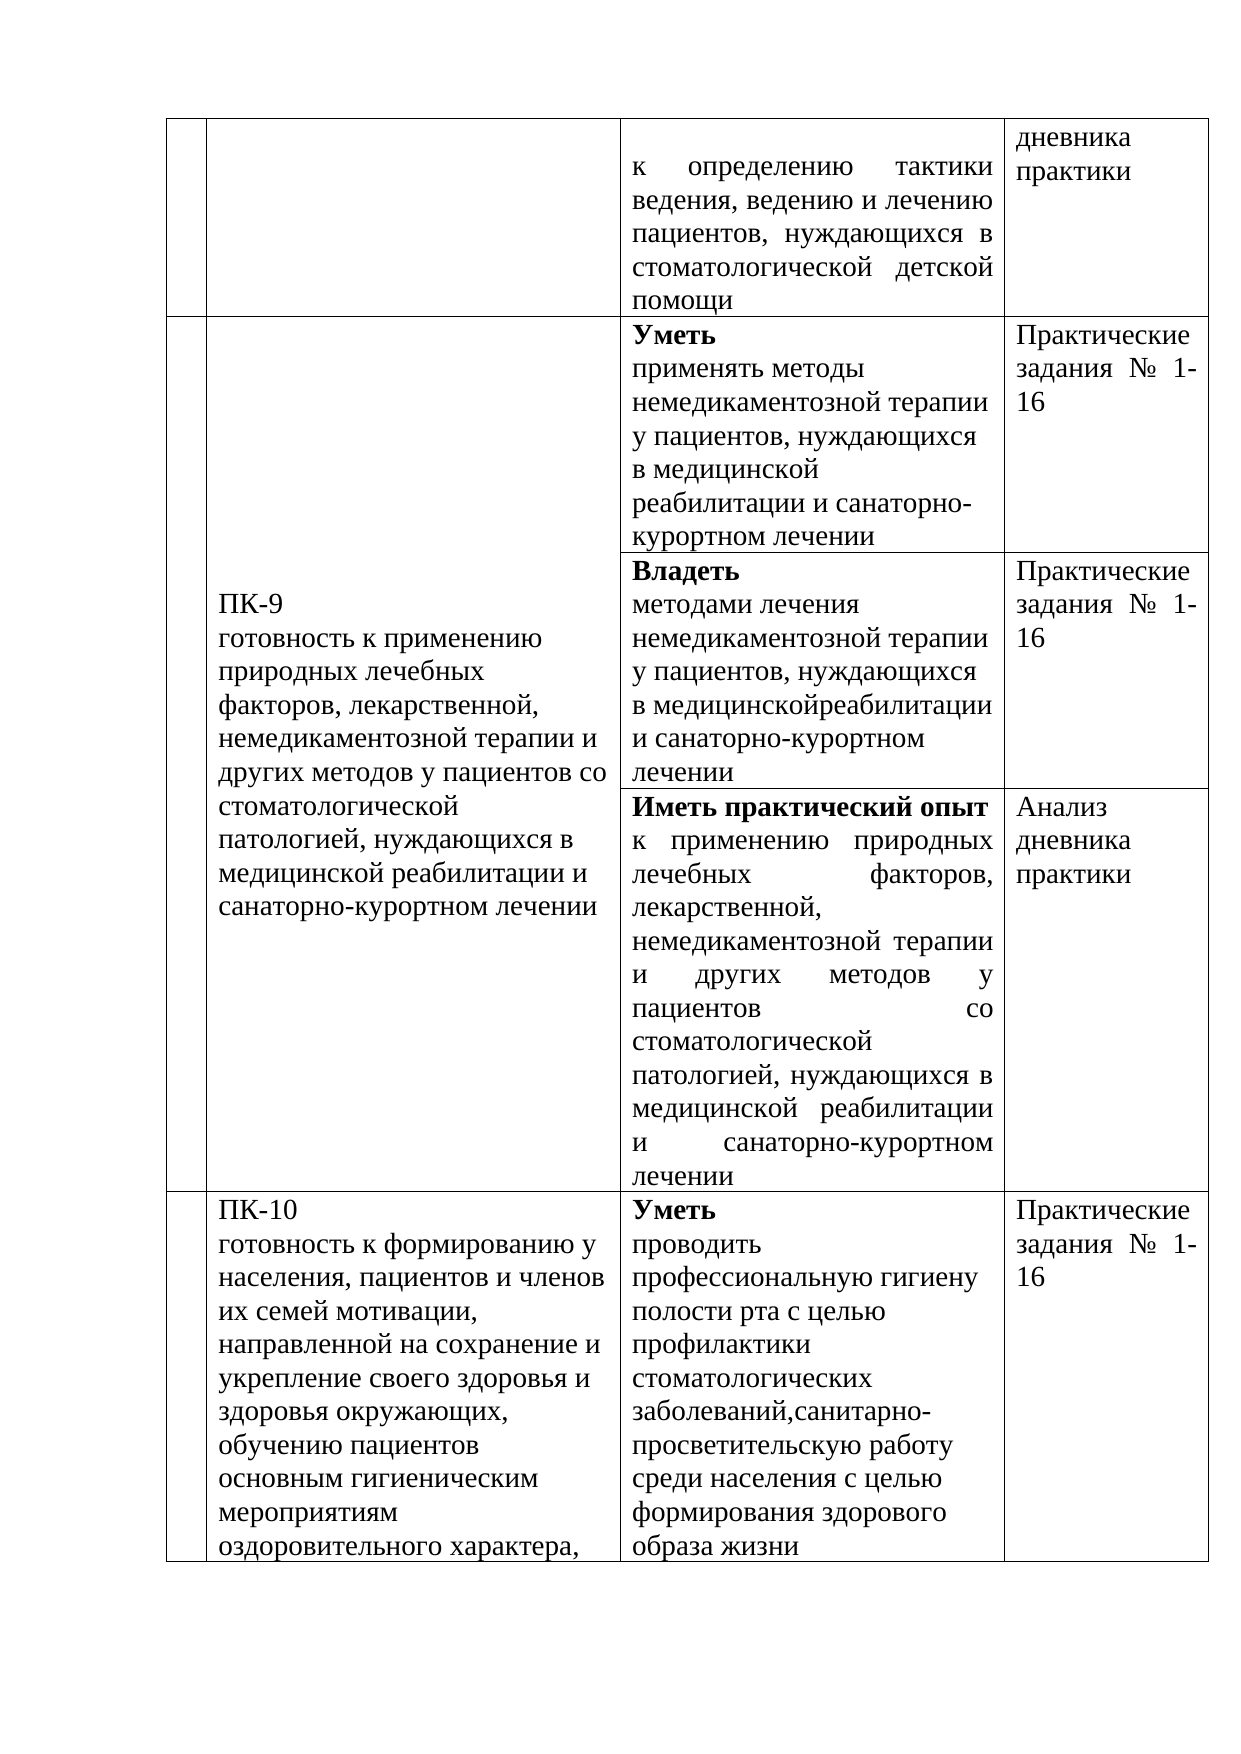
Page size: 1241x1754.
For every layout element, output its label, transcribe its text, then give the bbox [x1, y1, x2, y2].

table_cell Практические задания № 1-16 [1005, 317, 1208, 552]
table_cell [167, 317, 206, 1191]
table_cell [167, 1192, 206, 1561]
table_cell Иметь практический опыт к применению природных лечебных факторов, лекарственной, немедикаментозной терапии и других методов у пациентов со стоматологической патологией, нуждающихся в медицинской реабилитации и санаторно-курортном лечении [621, 789, 1004, 1191]
table_cell Анализ дневника практики [1005, 789, 1208, 1191]
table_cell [1005, 1192, 1208, 1561]
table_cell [1005, 119, 1208, 316]
table_cell Уметь применять методы немедикаментозной терапии у пациентов, нуждающихся в медицинской реабилитации и санаторно-курортном лечении [621, 317, 1004, 552]
table_cell Владеть методами лечения немедикаментозной терапии у пациентов, нуждающихся в медицинскойреабилитации и санаторно-курортном лечении [621, 553, 1004, 788]
table_cell Практические задания № 1-16 [1005, 553, 1208, 788]
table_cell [207, 1192, 620, 1561]
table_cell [621, 119, 1004, 316]
table_cell Уметь проводить профессиональную гигиену полости рта с целью профилактики стоматологических заболеваний,санитарно-просветительскую работу среди населения с целью формирования здорового образа жизни [621, 1192, 1004, 1561]
table_cell ПК-9 готовность к применению природных лечебных факторов, лекарственной, немедикаментозной терапии и других методов у пациентов со стоматологической патологией, нуждающихся в медицинской реабилитации и санаторно-курортном лечении [207, 317, 620, 1191]
